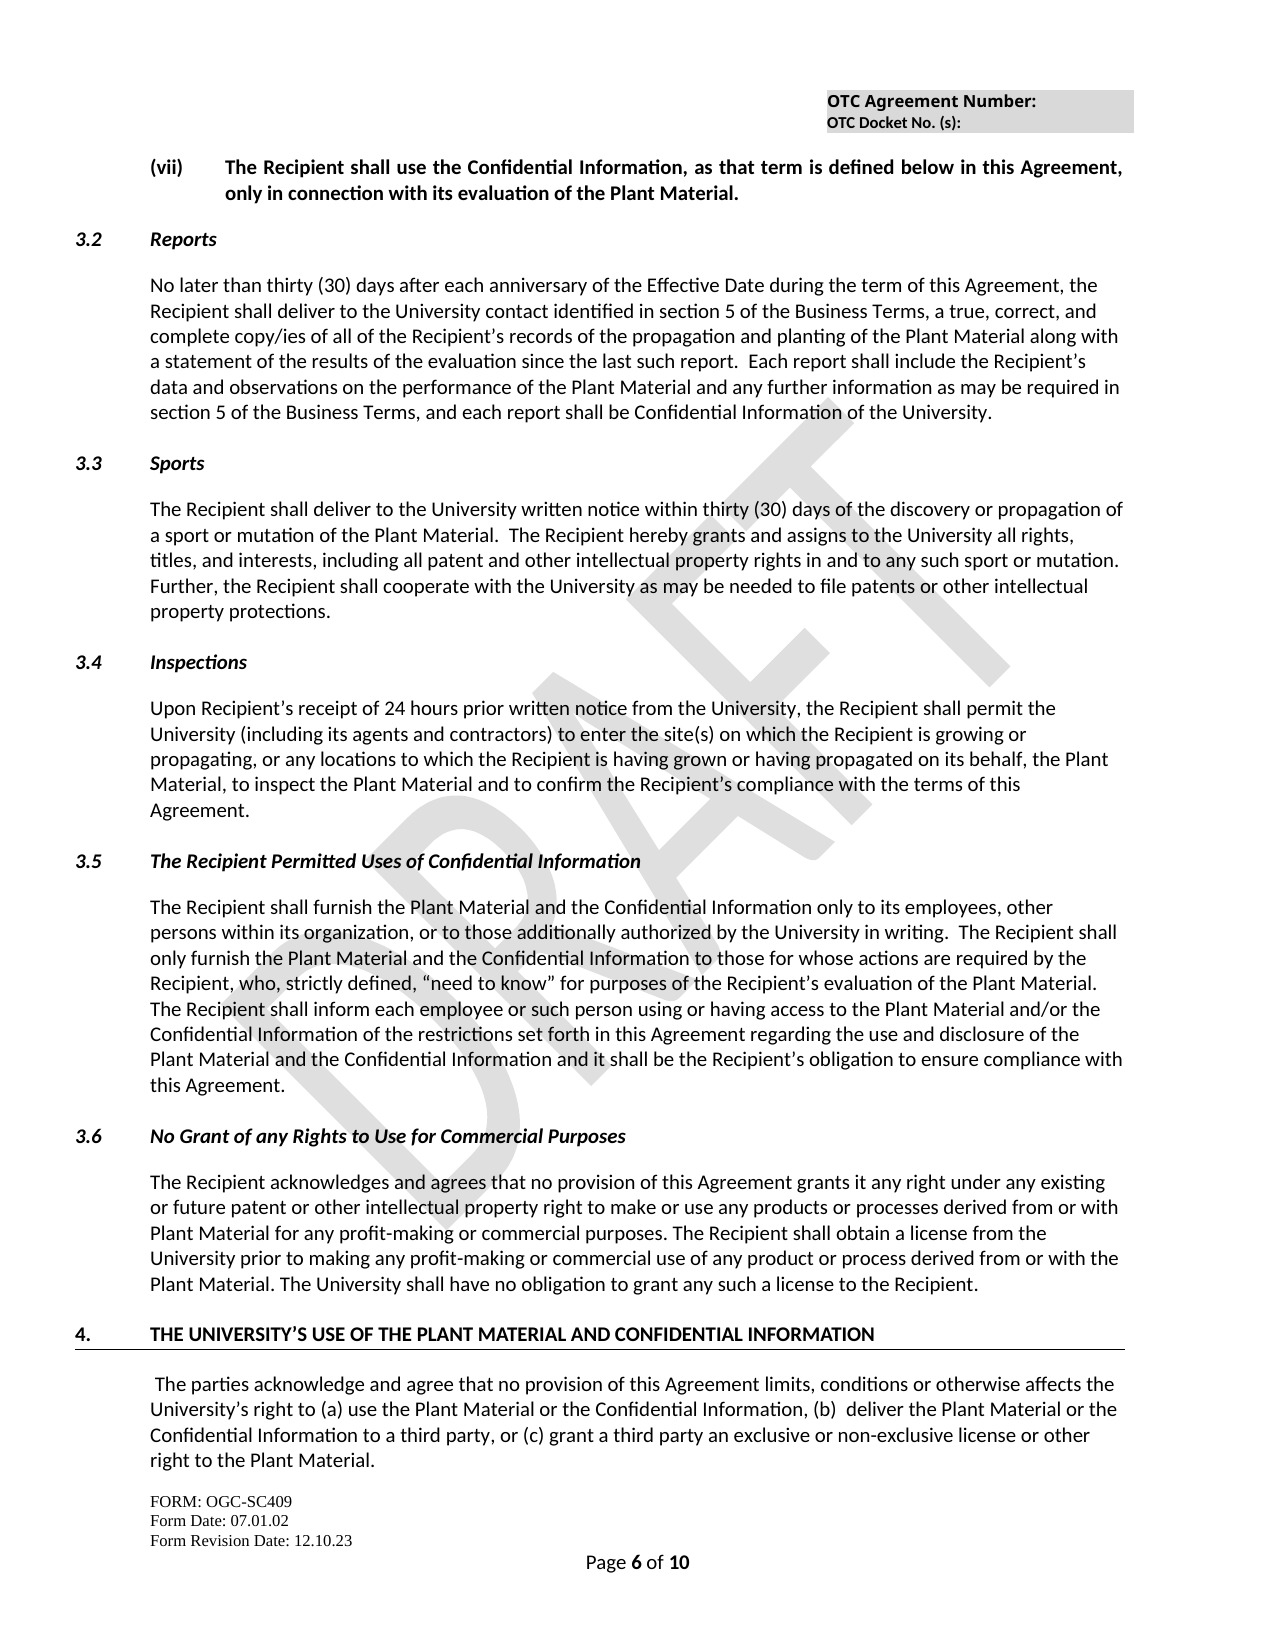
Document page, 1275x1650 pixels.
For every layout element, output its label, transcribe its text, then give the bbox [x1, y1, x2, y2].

text Upon Recipient’s receipt of 24 hours prior written notice from the University, the Recipient shall permit the University (including its agents and contractors) to enter the site(s) on which the Recipient is growing or propagating, or any locations to which the Recipient is having grown or having propagated on its behalf, the Plant Material, to inspect the Plant Material and to confirm the Recipient’s compliance with the terms of this Agreement. [150, 695, 1125, 822]
subtitle No Grant of any Rights to Use for Commercial Purposes [75, 1123, 1125, 1148]
subtitle Inspections [75, 649, 1125, 674]
subtitle Sports [75, 450, 1125, 476]
text The Recipient acknowledges and agrees that no provision of this Agreement grants it any right under any existing or future patent or other intellectual property right to make or use any products or processes derived from or with Plant Material for any profit-making or commercial purposes. The Recipient shall obtain a license from the University prior to making any profit-making or commercial use of any product or process derived from or with the Plant Material. The University shall have no obligation to grant any such a license to the Recipient. [150, 1169, 1125, 1296]
text No later than thirty (30) days after each anniversary of the Effective Date during the term of this Agreement, the Recipient shall deliver to the University contact identified in section 5 of the Business Terms, a true, correct, and complete copy/ies of all of the Recipient’s records of the propagation and planting of the Plant Material along with a statement of the results of the evaluation since the last such report. Each report shall include the Recipient’s data and observations on the performance of the Plant Material and any further information as may be required in section 5 of the Business Terms, and each report shall be Confidential Information of the University. [150, 272, 1125, 425]
text The parties acknowledge and agree that no provision of this Agreement limits, conditions or otherwise affects the University’s right to (a) use the Plant Material or the Confidential Information, (b) deliver the Plant Material or the Confidential Information to a third party, or (c) grant a third party an exclusive or non-exclusive license or other right to the Plant Material. [150, 1371, 1125, 1473]
subtitle The Recipient Permitted Uses of Confidential Information [75, 848, 1125, 873]
text The Recipient shall furnish the Plant Material and the Confidential Information only to its employees, other persons within its organization, or to those additionally authorized by the University in writing. The Recipient shall only furnish the Plant Material and the Confidential Information to those for whose actions are required by the Recipient, who, strictly defined, “need to know” for purposes of the Recipient’s evaluation of the Plant Material. The Recipient shall inform each employee or such person using or having access to the Plant Material and/or the Confidential Information of the restrictions set forth in this Agreement regarding the use and disclosure of the Plant Material and the Confidential Information and it shall be the Recipient’s obligation to ensure compliance with this Agreement. [150, 894, 1125, 1097]
text The Recipient shall deliver to the University written notice within thirty (30) days of the discovery or propagation of a sport or mutation of the Plant Material. The Recipient hereby grants and assigns to the University all rights, titles, and interests, including all patent and other intellectual property rights in and to any such sport or mutation. Further, the Recipient shall cooperate with the University as may be needed to file patents or other intellectual property protections. [150, 497, 1125, 624]
subtitle The Recipient shall use the Confidential Information, as that term is defined below in this Agreement, only in connection with its evaluation of the Plant Material. [150, 154, 1125, 205]
subtitle Reports [75, 226, 1125, 252]
subtitle THE UNIVERSITY’S USE OF THE PLANT MATERIAL AND CONFIDENTIAL INFORMATION [75, 1322, 1125, 1349]
